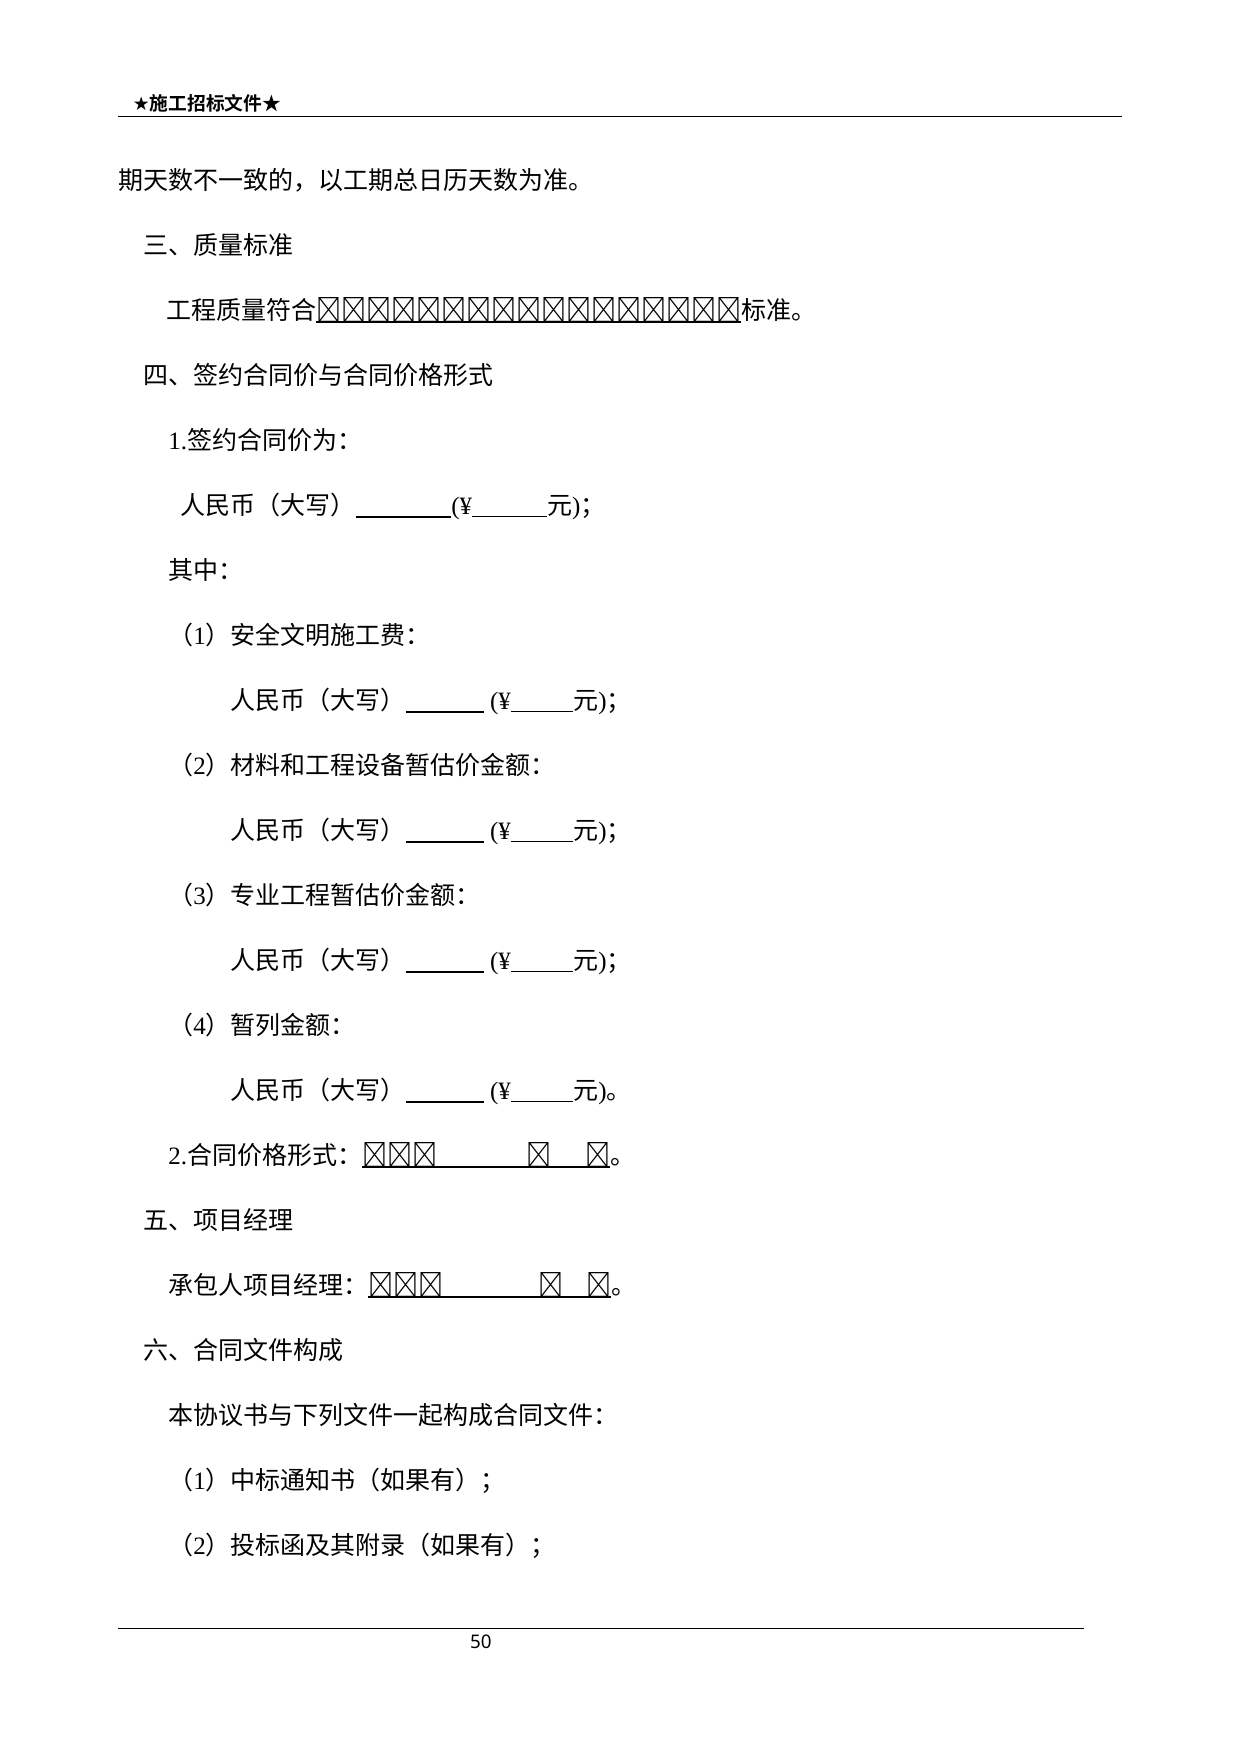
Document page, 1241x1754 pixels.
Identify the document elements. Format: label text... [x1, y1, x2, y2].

subtitle 四、签约合同价与合同价格形式 [118, 341, 1122, 406]
subtitle 三、质量标准 [118, 211, 1122, 276]
text 人民币（大写） (¥ 元)。 [118, 1056, 1122, 1121]
text 1.签约合同价为： [118, 406, 1122, 471]
text 人民币（大写） (¥ 元)； [118, 666, 1122, 731]
text 承包人项目经理：  。 [118, 1251, 1122, 1316]
text 其中： [118, 536, 1122, 601]
text （2）投标函及其附录（如果有）； [118, 1511, 1122, 1576]
text 2.合同价格形式：  。 [118, 1121, 1122, 1186]
text 工程质量符合标准。 [118, 276, 1122, 341]
text 人民币（大写） (¥ 元)； [118, 796, 1122, 861]
subtitle 五、项目经理 [118, 1186, 1122, 1251]
text 本协议书与下列文件一起构成合同文件： [118, 1381, 1122, 1446]
text （3）专业工程暂估价金额： [118, 861, 1122, 926]
text （4）暂列金额： [118, 991, 1122, 1056]
text 人民币（大写） (¥ 元)； [118, 471, 1122, 536]
text （1）中标通知书（如果有）； [118, 1446, 1122, 1511]
text （1）安全文明施工费： [118, 601, 1122, 666]
subtitle 六、合同文件构成 [118, 1316, 1122, 1381]
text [118, 146, 1122, 211]
text （2）材料和工程设备暂估价金额： [118, 731, 1122, 796]
text 人民币（大写） (¥ 元)； [118, 926, 1122, 991]
